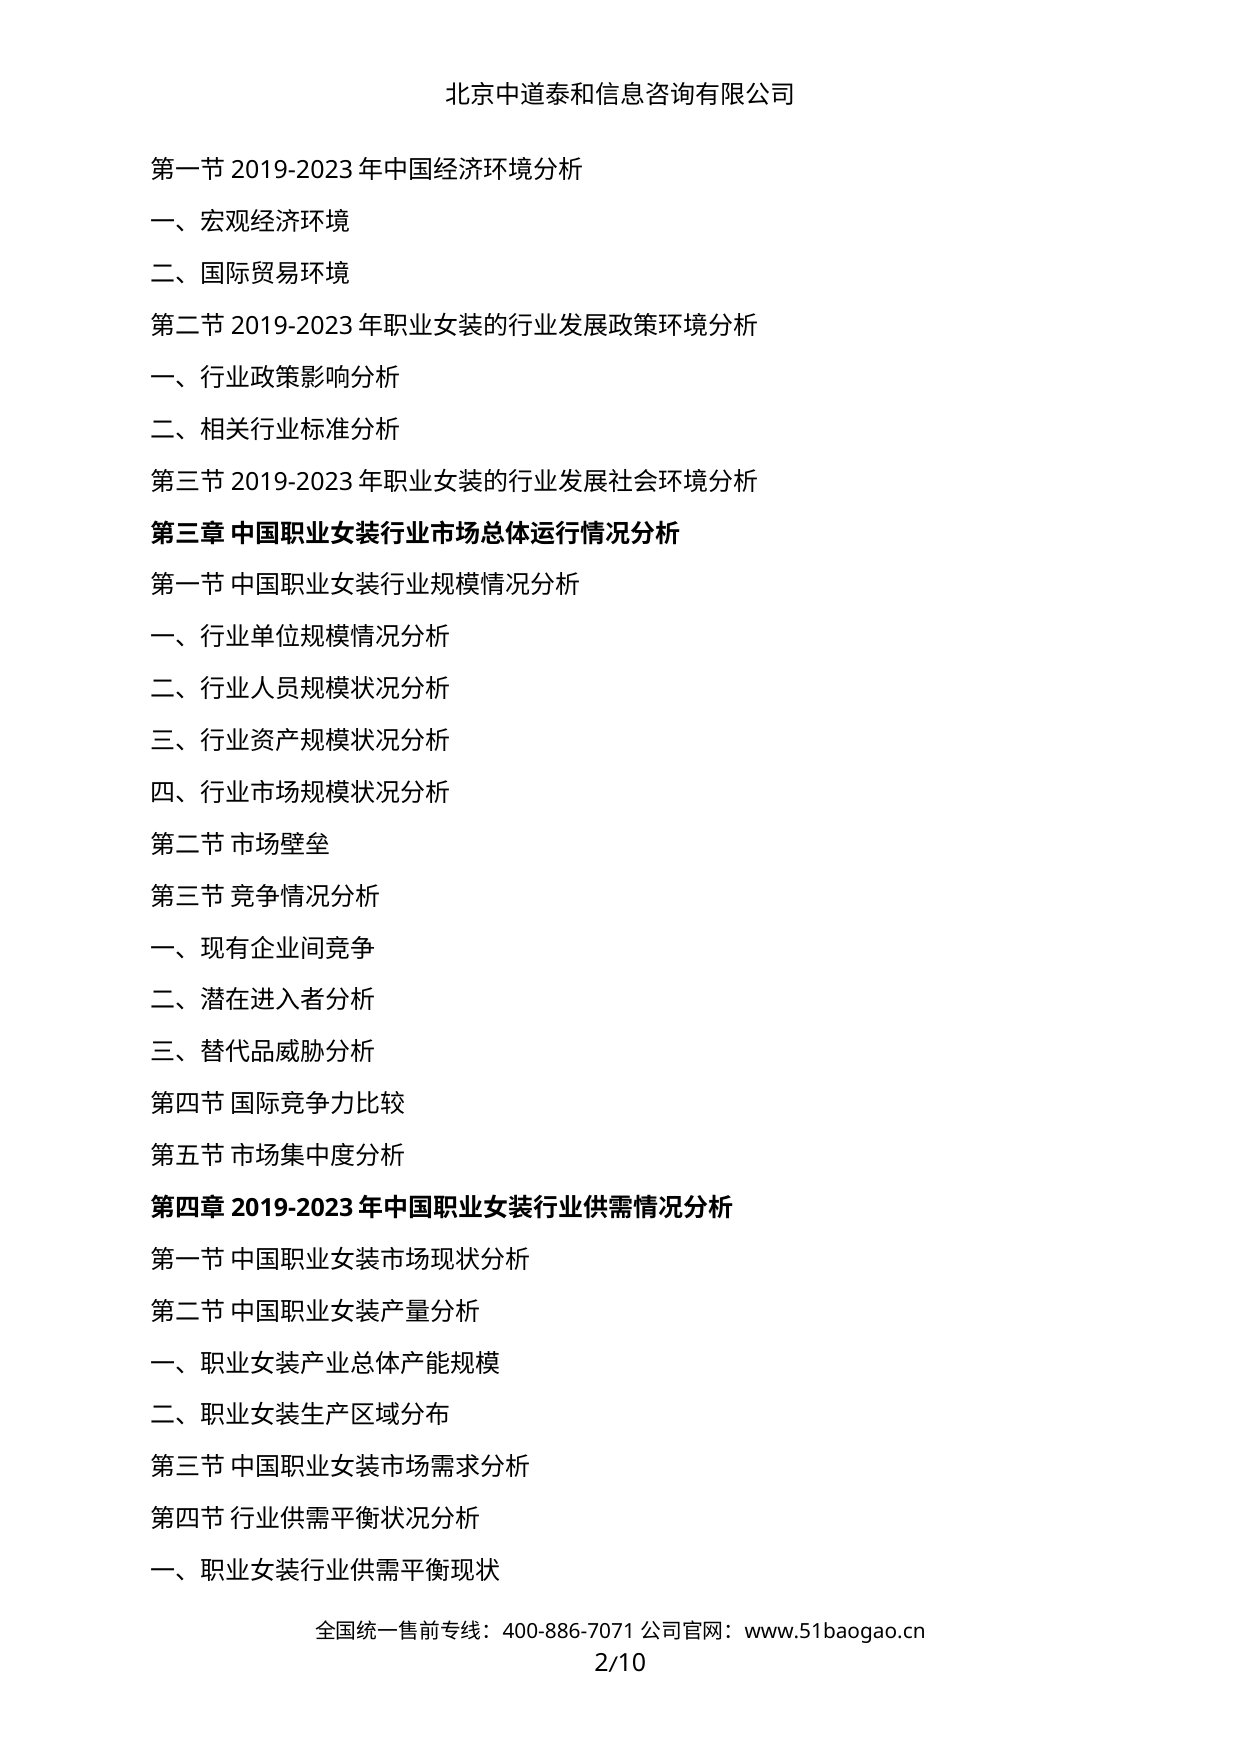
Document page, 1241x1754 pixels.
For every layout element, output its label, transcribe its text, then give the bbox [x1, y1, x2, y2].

text 一、职业女装产业总体产能规模 [150, 1343, 1090, 1379]
text 一、现有企业间竞争 [150, 928, 1090, 964]
text 第三章 中国职业女装行业市场总体运行情况分析 [150, 513, 1090, 549]
text 三、替代品威胁分析 [150, 1032, 1090, 1068]
text 二、行业人员规模状况分析 [150, 669, 1090, 705]
text 第五节 市场集中度分析 [150, 1136, 1090, 1172]
text 第三节 2019-2023年职业女装的行业发展社会环境分析 [150, 461, 1090, 497]
text 二、潜在进入者分析 [150, 980, 1090, 1016]
text 第二节 中国职业女装产量分析 [150, 1291, 1090, 1327]
text 第一节 2019-2023年中国经济环境分析 [150, 150, 1090, 186]
text 二、职业女装生产区域分布 [150, 1395, 1090, 1431]
text 四、行业市场规模状况分析 [150, 772, 1090, 809]
text 一、职业女装行业供需平衡现状 [150, 1551, 1090, 1587]
text 一、宏观经济环境 [150, 202, 1090, 238]
text 第二节 市场壁垒 [150, 824, 1090, 861]
text 第二节 2019-2023年职业女装的行业发展政策环境分析 [150, 306, 1090, 342]
text 第四章 2019-2023年中国职业女装行业供需情况分析 [150, 1187, 1090, 1224]
text 第一节 中国职业女装市场现状分析 [150, 1239, 1090, 1276]
text 二、相关行业标准分析 [150, 409, 1090, 446]
text 一、行业政策影响分析 [150, 357, 1090, 394]
text 第四节 行业供需平衡状况分析 [150, 1499, 1090, 1535]
text 第三节 竞争情况分析 [150, 876, 1090, 912]
text 一、行业单位规模情况分析 [150, 617, 1090, 653]
text 二、国际贸易环境 [150, 254, 1090, 290]
text 第三节 中国职业女装市场需求分析 [150, 1447, 1090, 1483]
text 第四节 国际竞争力比较 [150, 1084, 1090, 1120]
text 三、行业资产规模状况分析 [150, 721, 1090, 757]
text 第一节 中国职业女装行业规模情况分析 [150, 565, 1090, 601]
